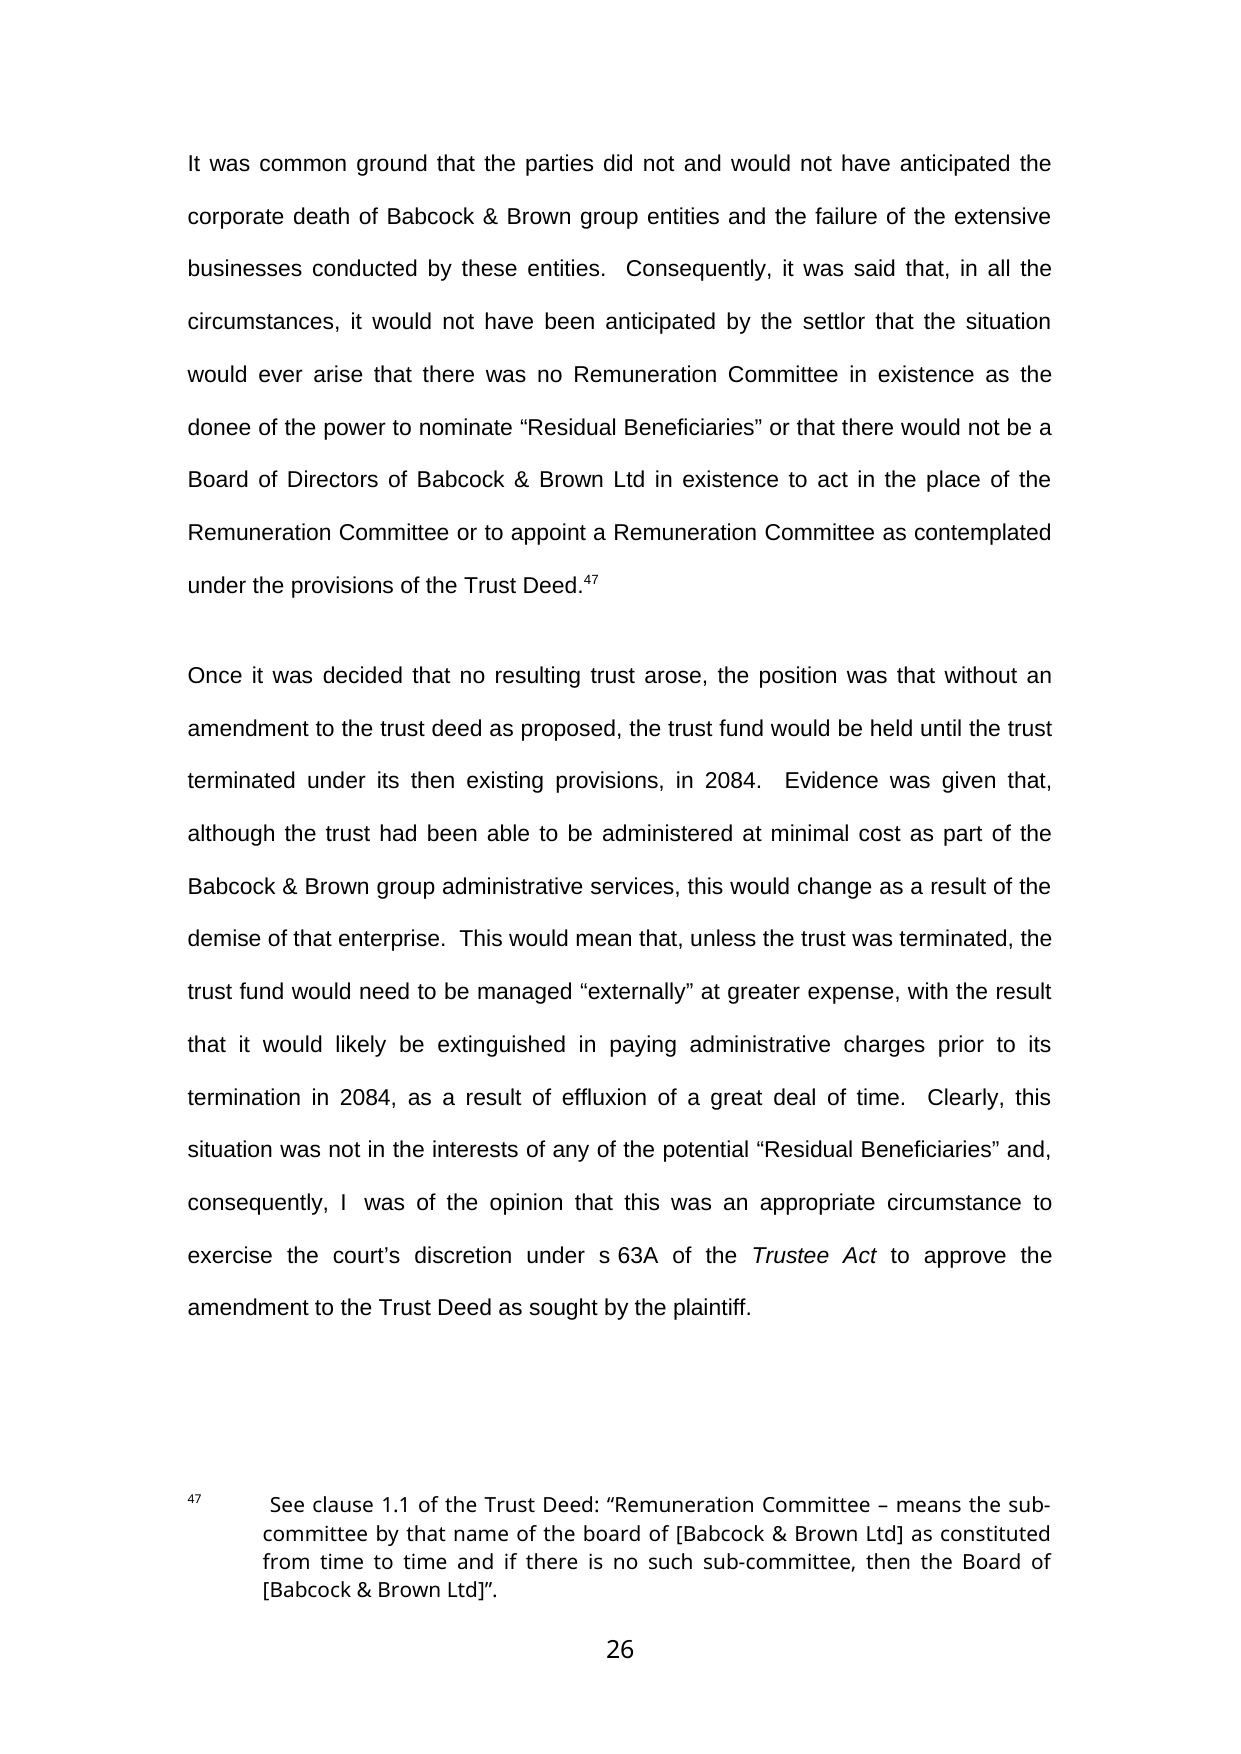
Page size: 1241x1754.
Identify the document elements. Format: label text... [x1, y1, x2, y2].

text Once it was decided that no resulting trust arose, the position was that without an amendment to the trust deed as proposed, the trust fund would be held until the trust terminated under its then existing provisions, in 2084. Evidence was given that, although the trust had been able to be administered at minimal cost as part of the Babcock & Brown group administrative services, this would change as a result of the demise of that enterprise. This would mean that, unless the trust was terminated, the trust fund would need to be managed “externally” at greater expense, with the result that it would likely be extinguished in paying administrative charges prior to its termination in 2084, as a result of effluxion of a great deal of time. Clearly, this situation was not in the interests of any of the potential “Residual Beneficiaries” and, consequently, I was of the opinion that this was an appropriate circumstance to exercise the court’s discretion under s 63A of the Trustee Act to approve the amendment to the Trust Deed as sought by the plaintiff. [187, 662, 1053, 1321]
text It was common ground that the parties did not and would not have anticipated the corporate death of Babcock & Brown group entities and the failure of the extensive businesses conducted by these entities. Consequently, it was said that, in all the circumstances, it would not have been anticipated by the settlor that the situation would ever arise that there was no Remuneration Committee in existence as the donee of the power to nominate “Residual Beneficiaries” or that there would not be a Board of Directors of Babcock & Brown Ltd in existence to act in the place of the Remuneration Committee or to appoint a Remuneration Committee as contemplated under the provisions of the Trust Deed. [187, 150, 1053, 598]
